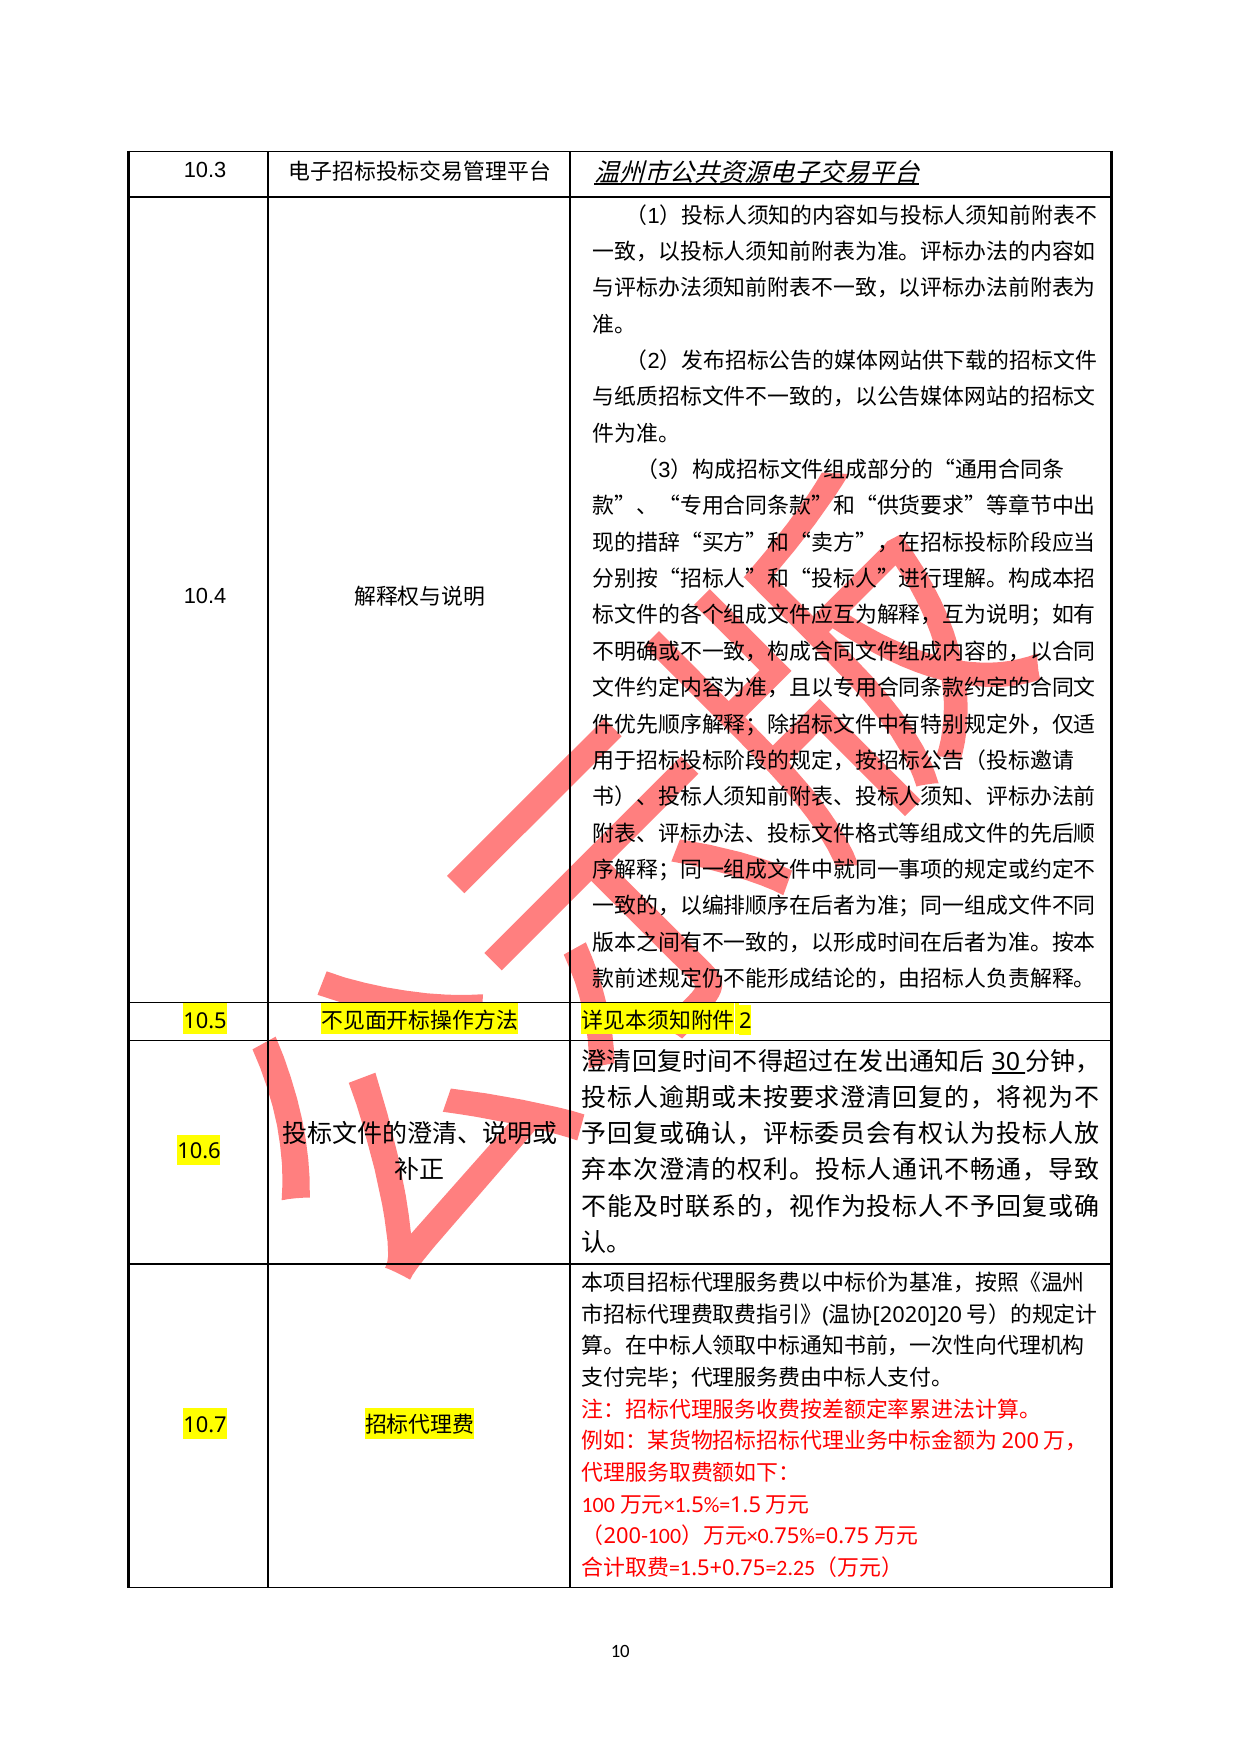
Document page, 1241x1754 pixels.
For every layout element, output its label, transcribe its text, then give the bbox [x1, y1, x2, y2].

table_cell 10.7 [130, 1265, 267, 1587]
table_cell 10.3 [130, 152, 267, 196]
table_cell 解释权与说明 [269, 198, 569, 1001]
table_cell 10.5 [130, 1003, 267, 1039]
table_cell 澄清回复时间不得超过在发出通知后30分钟，投标人逾期或未按要求澄清回复的，将视为不予回复或确认，评标委员会有权认为投标人放弃本次澄清的权利。投标人通讯不畅通，导致不能及时联系的，视作为投标人不予回复或确认。 [571, 1041, 1110, 1263]
table_cell 温州市公共资源电子交易平台 [571, 152, 1110, 196]
table_cell 招标代理费 [269, 1265, 569, 1587]
table_cell 本项目招标代理服务费以中标价为基准，按照《温州市招标代理费取费指引》(温协[2020]20号）的规定计算。在中标人领取中标通知书前，一次性向代理机构支付完毕；代理服务费由中标人支付。 注：招标代理服务收费按差额定率累进法计算。 例如：某货物招标招标代理业务中标金额为200万，代理服务取费额如下： 100 万元×1.5%=1.5万元 （200-100）万元×0.75%=0.75 万元 合计取费=1.5+0.75=2.25（万元） [571, 1265, 1110, 1587]
table_cell 电子招标投标交易管理平台 [269, 152, 569, 196]
table_cell 10.4 [130, 198, 267, 1001]
table_cell 10.6 [130, 1041, 267, 1263]
table_cell 不见面开标操作方法 [269, 1003, 569, 1039]
table_cell 详见本须知附件2 [571, 1003, 1110, 1039]
table_cell （1）投标人须知的内容如与投标人须知前附表不一致，以投标人须知前附表为准。评标办法的内容如与评标办法须知前附表不一致，以评标办法前附表为准。 （2）发布招标公告的媒体网站供下载的招标文件与纸质招标文件不一致的，以公告媒体网站的招标文件为准。 （3）构成招标文件组成部分的“通用合同条款”、“专用合同条款”和“供货要求”等章节中出现的措辞“买方”和“卖方”，在招标投标阶段应当分别按“招标人”和“投标人”进行理解。构成本招标文件的各个组成文件应互为解释，互为说明；如有不明确或不一致，构成合同文件组成内容的，以合同文件约定内容为准，且以专用合同条款约定的合同文件优先顺序解释；除招标文件中有特别规定外，仅适用于招标投标阶段的规定，按招标公告（投标邀请书）、投标人须知前附表、投标人须知、评标办法前附表、评标办法、投标文件格式等组成文件的先后顺序解释；同一组成文件中就同一事项的规定或约定不一致的，以编排顺序在后者为准；同一组成文件不同版本之间有不一致的，以形成时间在后者为准。按本款前述规定仍不能形成结论的，由招标人负责解释。 [571, 198, 1110, 1001]
table_cell 投标文件的澄清、说明或补正 [269, 1041, 569, 1263]
